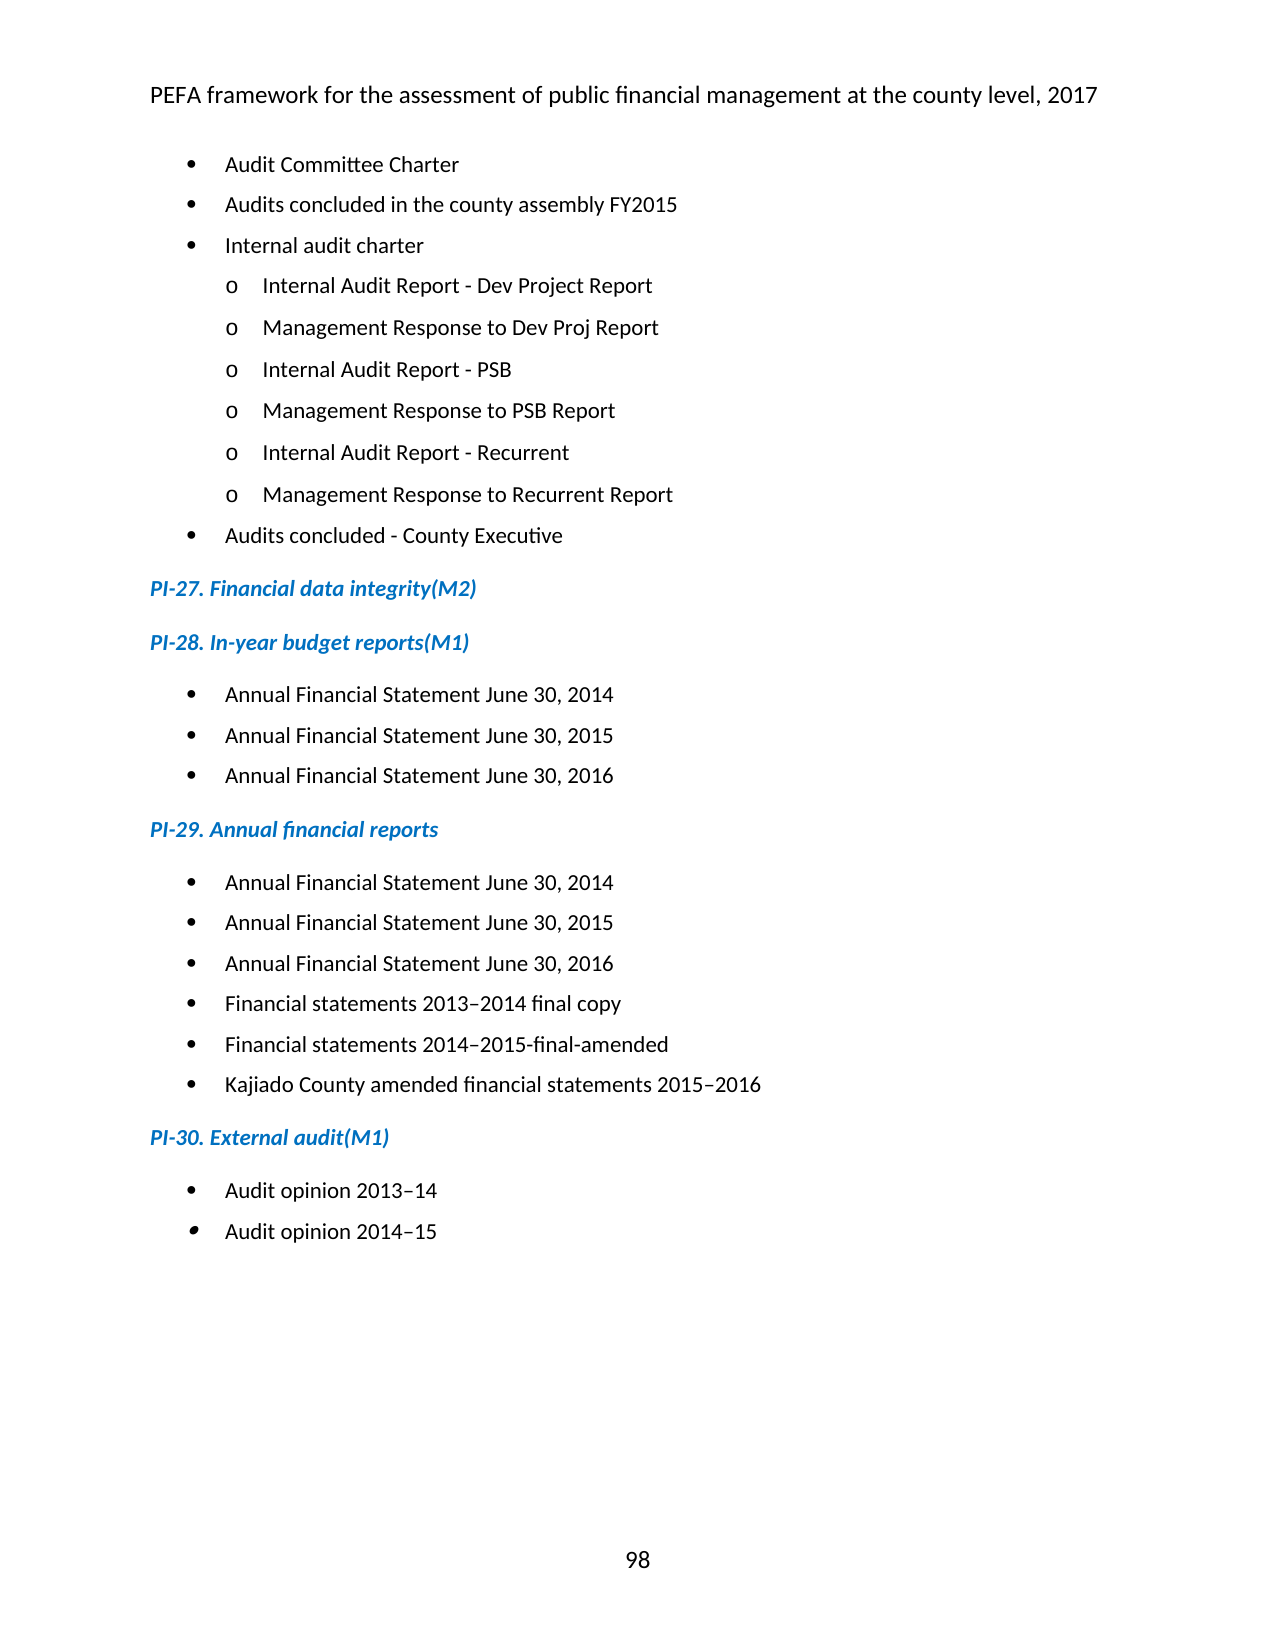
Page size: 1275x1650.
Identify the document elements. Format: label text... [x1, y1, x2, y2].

list Annual Financial Statement June 30, 2015 [187, 908, 1125, 936]
list Financial statements 2014–2015-final-amended [187, 1030, 1125, 1058]
list Annual Financial Statement June 30, 2016 [187, 762, 1125, 790]
list Audits concluded - County Executive [187, 522, 1125, 549]
list Kajiado County amended financial statements 2015–2016 [187, 1070, 1125, 1098]
subtitle PI-29. Annual financial reports [150, 815, 1125, 843]
subtitle PI-30. External audit(M1) [150, 1123, 1125, 1151]
list Annual Financial Statement June 30, 2014 [187, 868, 1125, 896]
list Audit Committee Charter [187, 150, 1125, 178]
list Financial statements 2013–2014 final copy [187, 989, 1125, 1017]
list Audit opinion 2013–14 [187, 1176, 1125, 1204]
subtitle PI-27. Financial data integrity(M2) [150, 574, 1125, 603]
list Annual Financial Statement June 30, 2015 [187, 721, 1125, 749]
list Internal Audit Report - Dev Project Report [225, 272, 1125, 301]
list Internal Audit Report - PSB [225, 355, 1125, 384]
list Audits concluded in the county assembly FY2015 [187, 191, 1125, 218]
list Internal audit charter [187, 231, 1125, 259]
list Management Response to Dev Proj Report [225, 313, 1125, 342]
list Annual Financial Statement June 30, 2014 [187, 681, 1125, 709]
subtitle PI-28. In-year budget reports(M1) [150, 628, 1125, 656]
list Audit opinion 2014–15 [187, 1217, 1125, 1245]
list Annual Financial Statement June 30, 2016 [187, 949, 1125, 977]
list Internal Audit Report - Recurrent [225, 438, 1125, 467]
list Management Response to PSB Report [225, 397, 1125, 426]
list Management Response to Recurrent Report [225, 480, 1125, 509]
